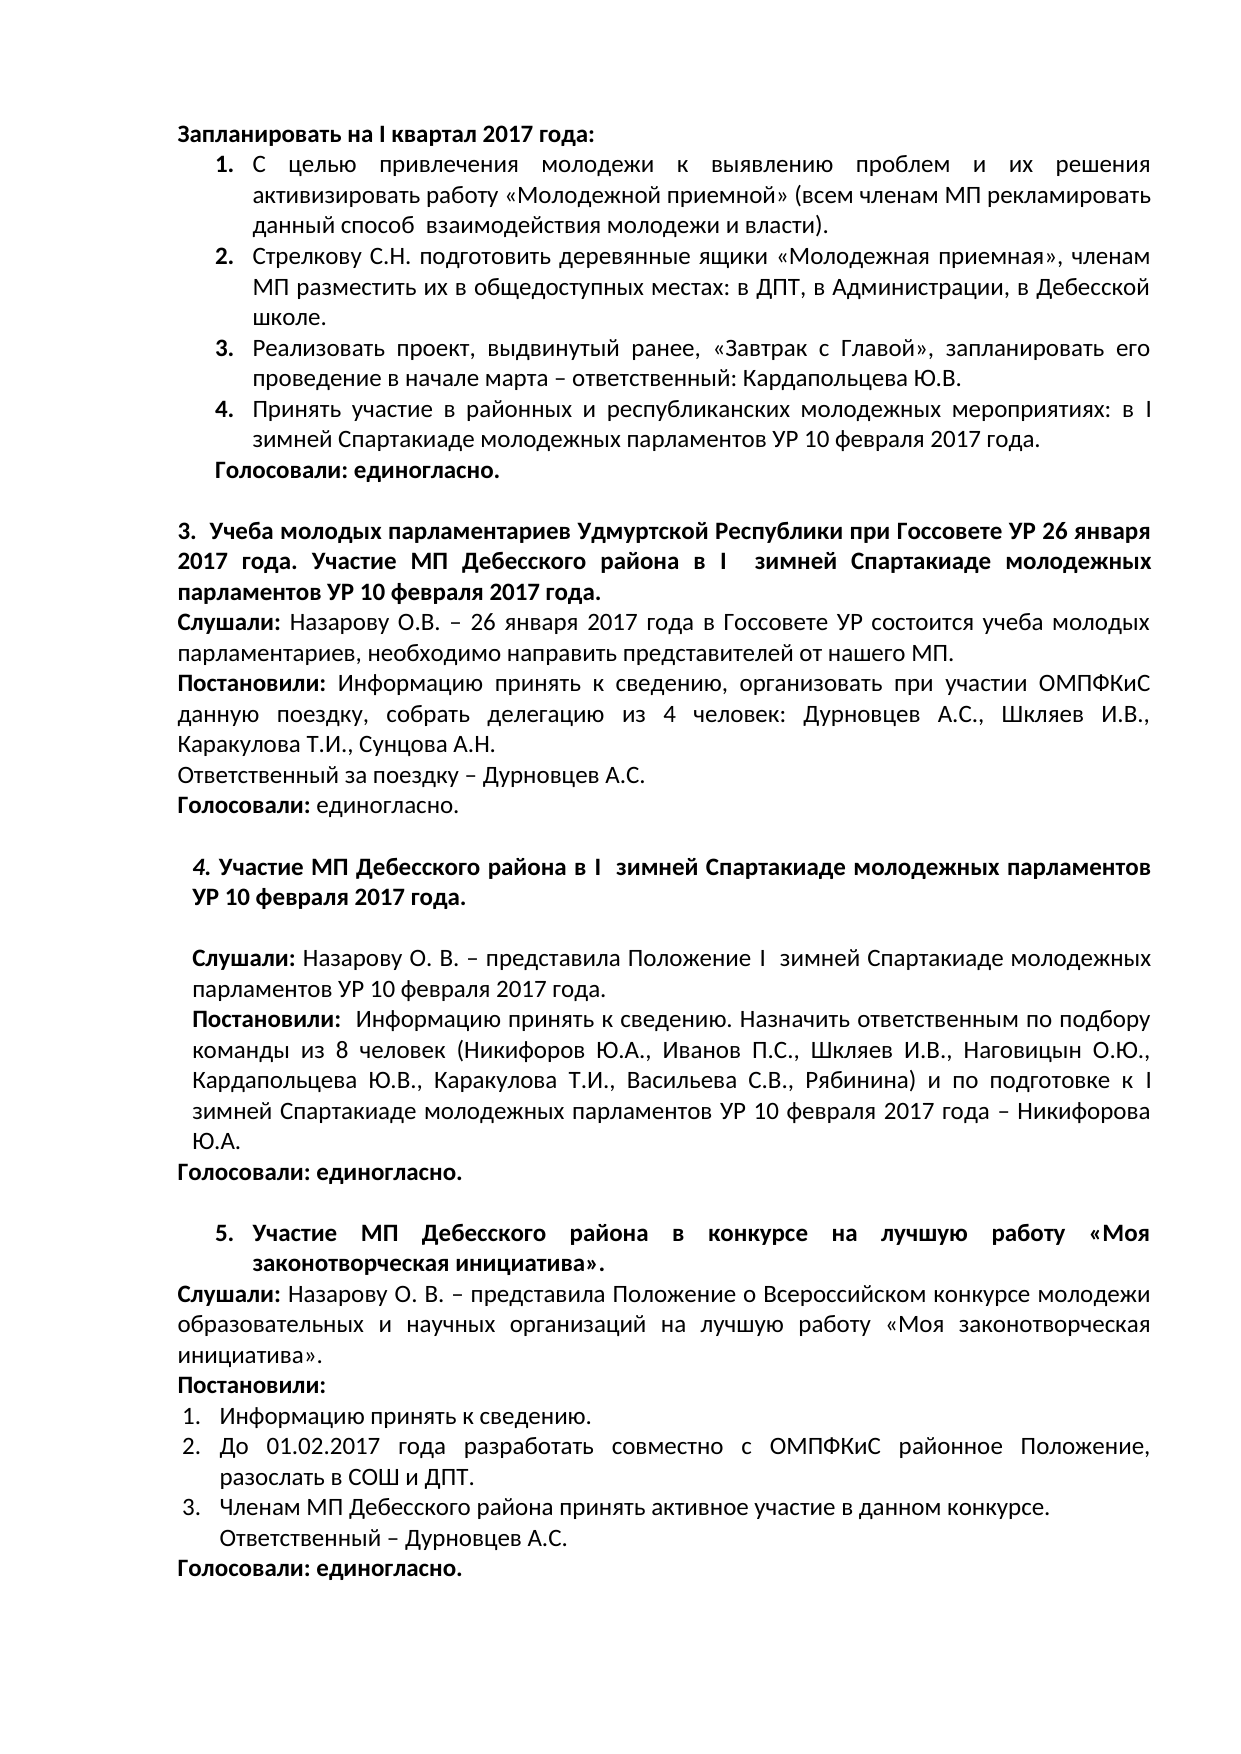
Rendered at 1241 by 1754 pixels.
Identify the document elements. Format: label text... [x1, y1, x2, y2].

text Ответственный за поездку – Дурновцев А.С. [177, 759, 1152, 789]
list Принять участие в районных и республиканских молодежных мероприятиях: в I зимней Спартакиаде молодежных парламентов УР 10 февраля 2017 года. [215, 393, 1152, 454]
list С целью привлечения молодежи к выявлению проблем и их решения активизировать работу «Молодежной приемной» (всем членам МП рекламировать данный способ взаимодействия молодежи и власти). [215, 149, 1152, 240]
text 3. Учеба молодых парламентариев Удмуртской Республики при Госсовете УР 26 января 2017 года. Участие МП Дебесского района в I зимней Спартакиаде молодежных парламентов УР 10 февраля 2017 года. [177, 515, 1152, 606]
text Голосовали: единогласно. [215, 454, 1152, 484]
text Голосовали: единогласно. [177, 1553, 1152, 1583]
text 4. Участие МП Дебесского района в I зимней Спартакиаде молодежных парламентов УР 10 февраля 2017 года. [192, 851, 1152, 912]
list Стрелкову С.Н. подготовить деревянные ящики «Молодежная приемная», членам МП разместить их в общедоступных местах: в ДПТ, в Администрации, в Дебесской школе. [215, 240, 1152, 332]
text Слушали: Назарову О. В. – представила Положение о Всероссийском конкурсе молодежи образовательных и научных организаций на лучшую работу «Моя законотворческая инициатива». [177, 1278, 1152, 1369]
list Информацию принять к сведению. [182, 1400, 1152, 1431]
text Слушали: Назарову О. В. – представила Положение I зимней Спартакиаде молодежных парламентов УР 10 февраля 2017 года. [192, 942, 1152, 1003]
list До 01.02.2017 года разработать совместно с ОМПФКиС районное Положение, разослать в СОШ и ДПТ. [182, 1431, 1152, 1492]
text Постановили: Информацию принять к сведению, организовать при участии ОМПФКиС данную поездку, собрать делегацию из 4 человек: Дурновцев А.С., Шкляев И.В., Каракулова Т.И., Сунцова А.Н. [177, 667, 1152, 759]
list Ответственный – Дурновцев А.С. [219, 1522, 1152, 1553]
text Голосовали: единогласно. [177, 1156, 1152, 1186]
list Членам МП Дебесского района принять активное участие в данном конкурсе. [182, 1492, 1152, 1522]
text Постановили: Информацию принять к сведению. Назначить ответственным по подбору команды из 8 человек (Никифоров Ю.А., Иванов П.С., Шкляев И.В., Наговицын О.Ю., Кардапольцева Ю.В., Каракулова Т.И., Васильева С.В., Рябинина) и по подготовке к I зимней Спартакиаде молодежных парламентов УР 10 февраля 2017 года – Никифорова Ю.А. [192, 1003, 1152, 1156]
list Участие МП Дебесского района в конкурсе на лучшую работу «Моя законотворческая инициатива». [215, 1217, 1152, 1278]
list Реализовать проект, выдвинутый ранее, «Завтрак с Главой», запланировать его проведение в начале марта – ответственный: Кардапольцева Ю.В. [215, 332, 1152, 393]
text Постановили: [177, 1369, 1152, 1400]
text Голосовали: единогласно. [177, 789, 1152, 820]
text Запланировать на I квартал 2017 года: [177, 118, 1152, 149]
text Слушали: Назарову О.В. – 26 января 2017 года в Госсовете УР состоится учеба молодых парламентариев, необходимо направить представителей от нашего МП. [177, 606, 1152, 667]
